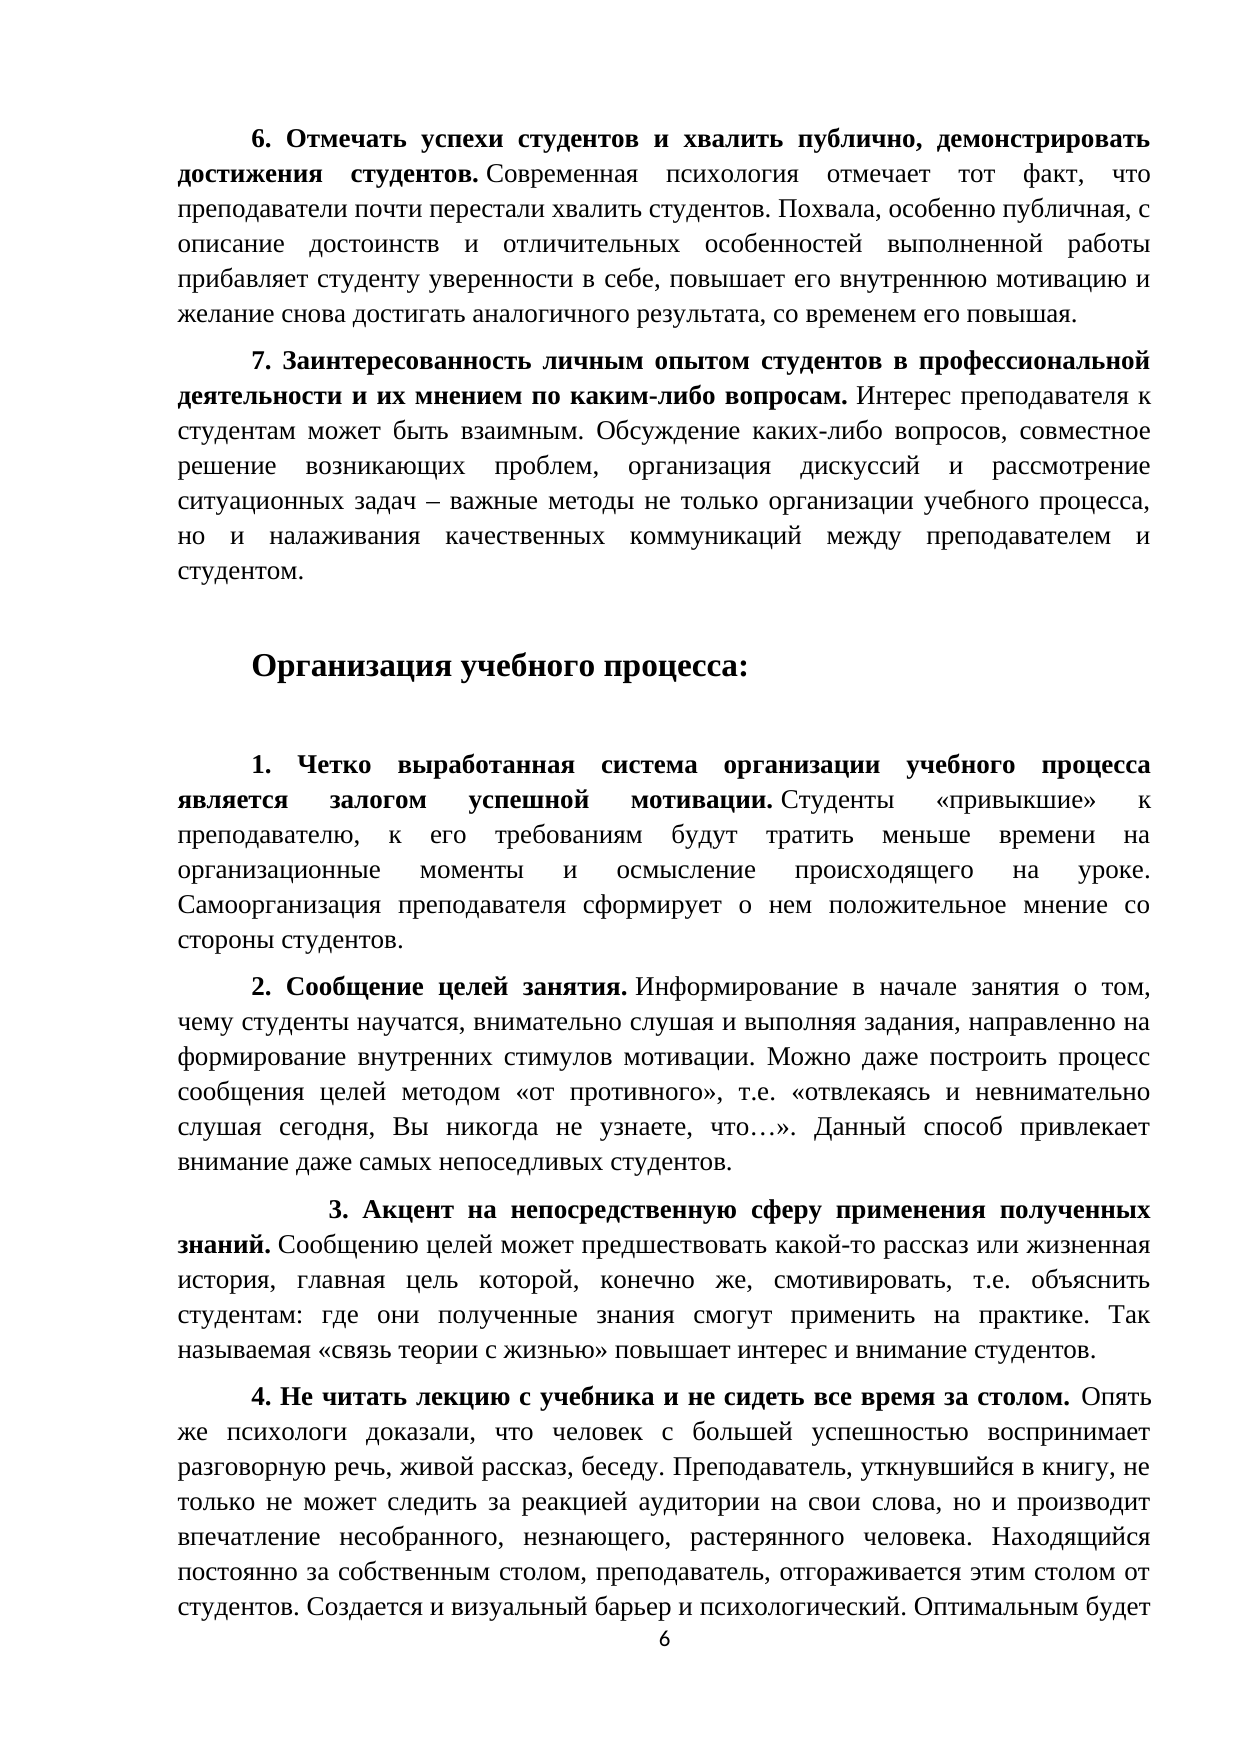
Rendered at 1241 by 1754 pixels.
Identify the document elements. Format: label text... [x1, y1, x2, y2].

text 1. Четко выработанная система организации учебного процесса является залогом успешной мотивации. Студенты «привыкшие» к преподавателю, к его требованиям будут тратить меньше времени на организационные моменты и осмысление происходящего на уроке. Самоорганизация преподавателя сформирует о нем положительное мнение со стороны студентов. [177, 744, 1152, 954]
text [177, 1376, 1152, 1621]
text 3. Акцент на непосредственную сферу применения полученных знаний. Сообщению целей может предшествовать какой-то рассказ или жизненная история, главная цель которой, конечно же, смотивировать, т.е. объяснить студентам: где они полученные знания смогут применить на практике. Так называемая «связь теории с жизнью» повышает интерес и внимание студентов. [177, 1189, 1152, 1364]
text 2. Сообщение целей занятия. Информирование в начале занятия о том, чему студенты научатся, внимательно слушая и выполняя задания, направленно на формирование внутренних стимулов мотивации. Можно даже построить процесс сообщения целей методом «от противного», т.е. «отвлекаясь и невнимательно слушая сегодня, Вы никогда не узнаете, что…». Данный способ привлекает внимание даже самых непоседливых студентов. [177, 966, 1152, 1176]
text Организация учебного процесса: [177, 646, 1152, 684]
text 6. Отмечать успехи студентов и хвалить публично, демонстрировать достижения студентов. Современная психология отмечает тот факт, что преподаватели почти перестали хвалить студентов. Похвала, особенно публичная, с описание достоинств и отличительных особенностей выполненной работы прибавляет студенту уверенности в себе, повышает его внутреннюю мотивацию и желание снова достигать аналогичного результата, со временем его повышая. [177, 118, 1152, 328]
text 7. Заинтересованность личным опытом студентов в профессиональной деятельности и их мнением по каким-либо вопросам. Интерес преподавателя к студентам может быть взаимным. Обсуждение каких-либо вопросов, совместное решение возникающих проблем, организация дискуссий и рассмотрение ситуационных задач – важные методы не только организации учебного процесса, но и налаживания качественных коммуникаций между преподавателем и студентом. [177, 341, 1152, 586]
